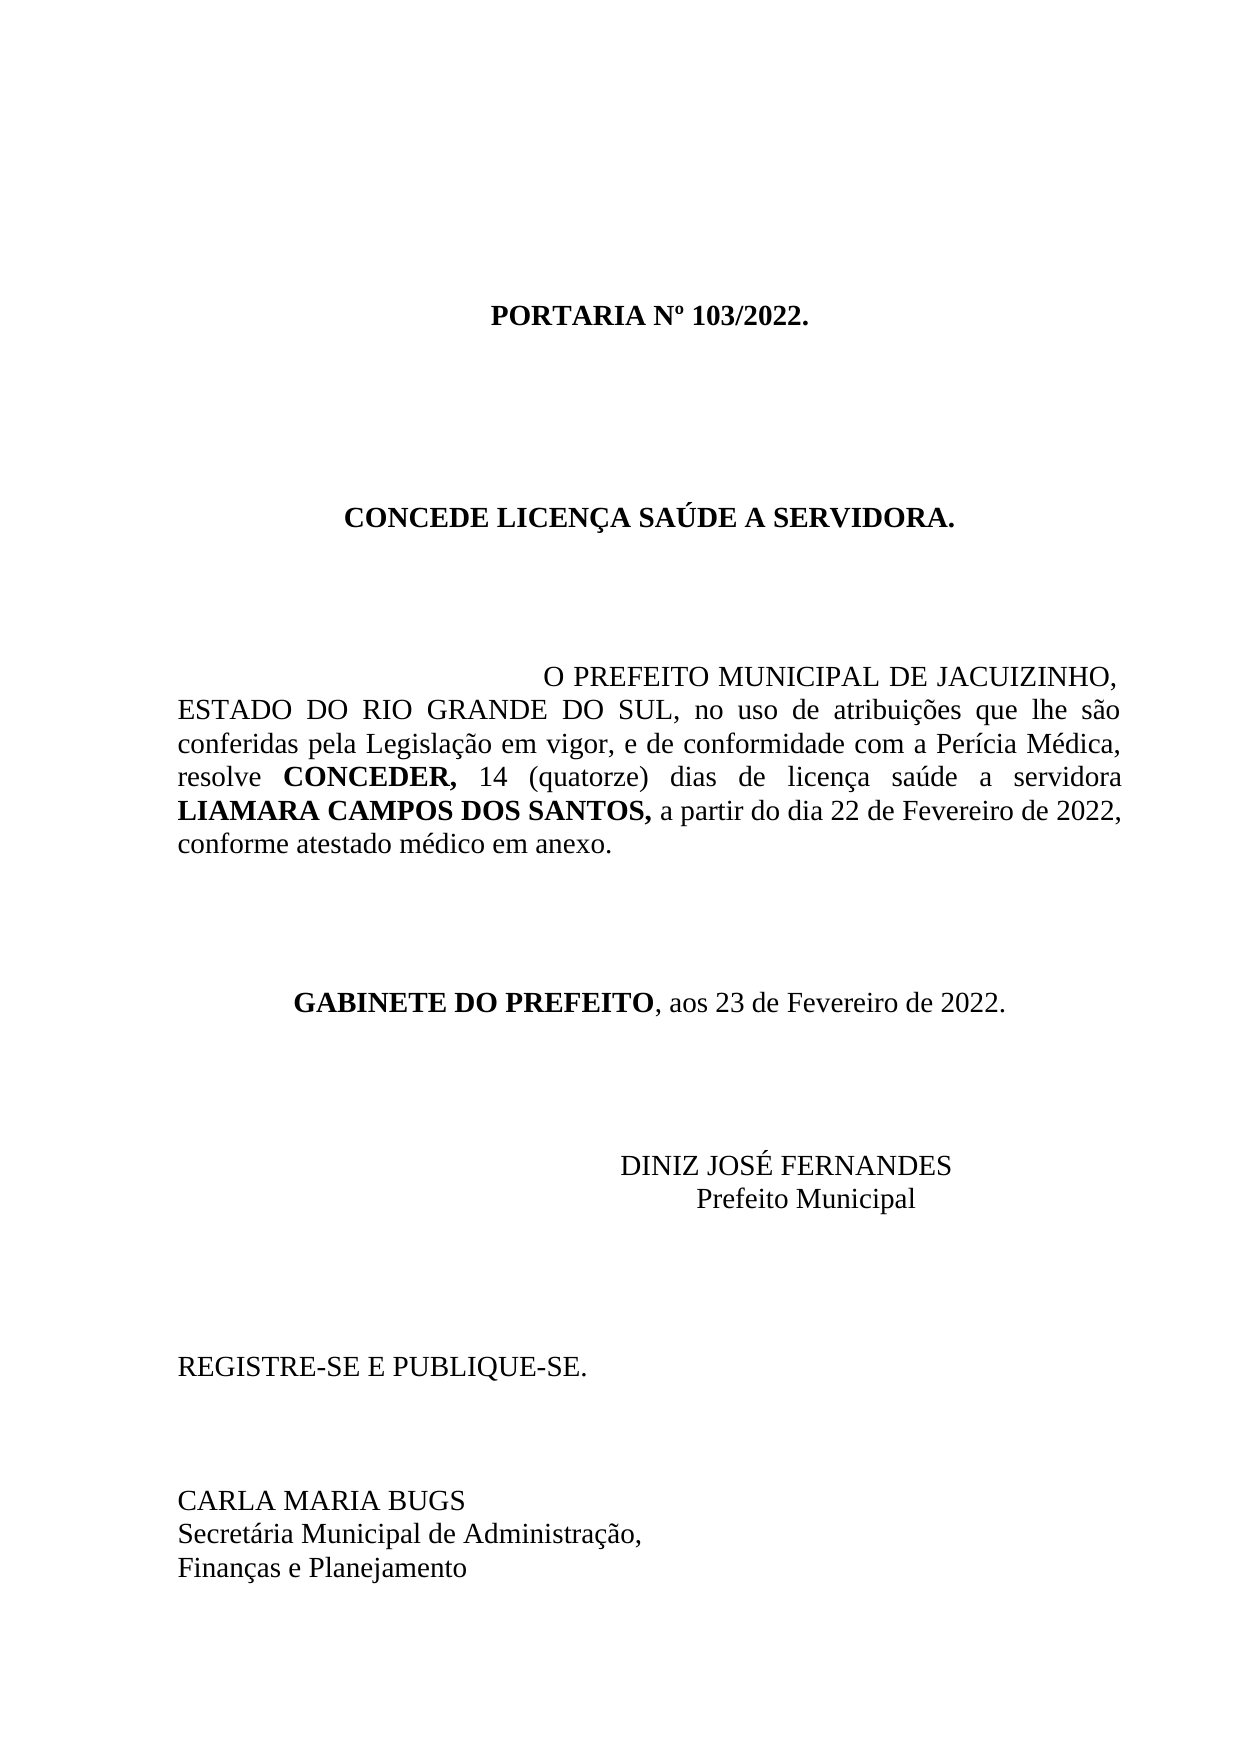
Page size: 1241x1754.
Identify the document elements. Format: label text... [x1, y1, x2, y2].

text CARLA MARIA BUGS [177, 1483, 1122, 1517]
text GABINETE DO PREFEITO, aos 23 de Fevereiro de 2022. [177, 985, 1122, 1018]
text Finanças e Planejamento [177, 1550, 1122, 1584]
text Prefeito Municipal [177, 1181, 1122, 1215]
text Secretária Municipal de Administração, [177, 1517, 1122, 1550]
subtitle DINIZ JOSÉ FERNANDES [177, 1148, 1122, 1181]
text O PREFEITO MUNICIPAL DE JACUIZINHO, ESTADO DO RIO GRANDE DO SUL, no uso de atribuições que lhe são conferidas pela Legislação em vigor, e de conformidade com a Perícia Médica, resolve CONCEDER, 14 (quatorze) dias de licença saúde a servidora LIAMARA CAMPOS DOS SANTOS, a partir do dia 22 de Fevereiro de 2022, conforme atestado médico em anexo. [177, 659, 1122, 860]
text PORTARIA Nº 103/2022. [177, 298, 1122, 332]
text REGISTRE-SE E PUBLIQUE-SE. [177, 1349, 1122, 1382]
text CONCEDE LICENÇA SAÚDE A SERVIDORA. [177, 500, 1122, 533]
